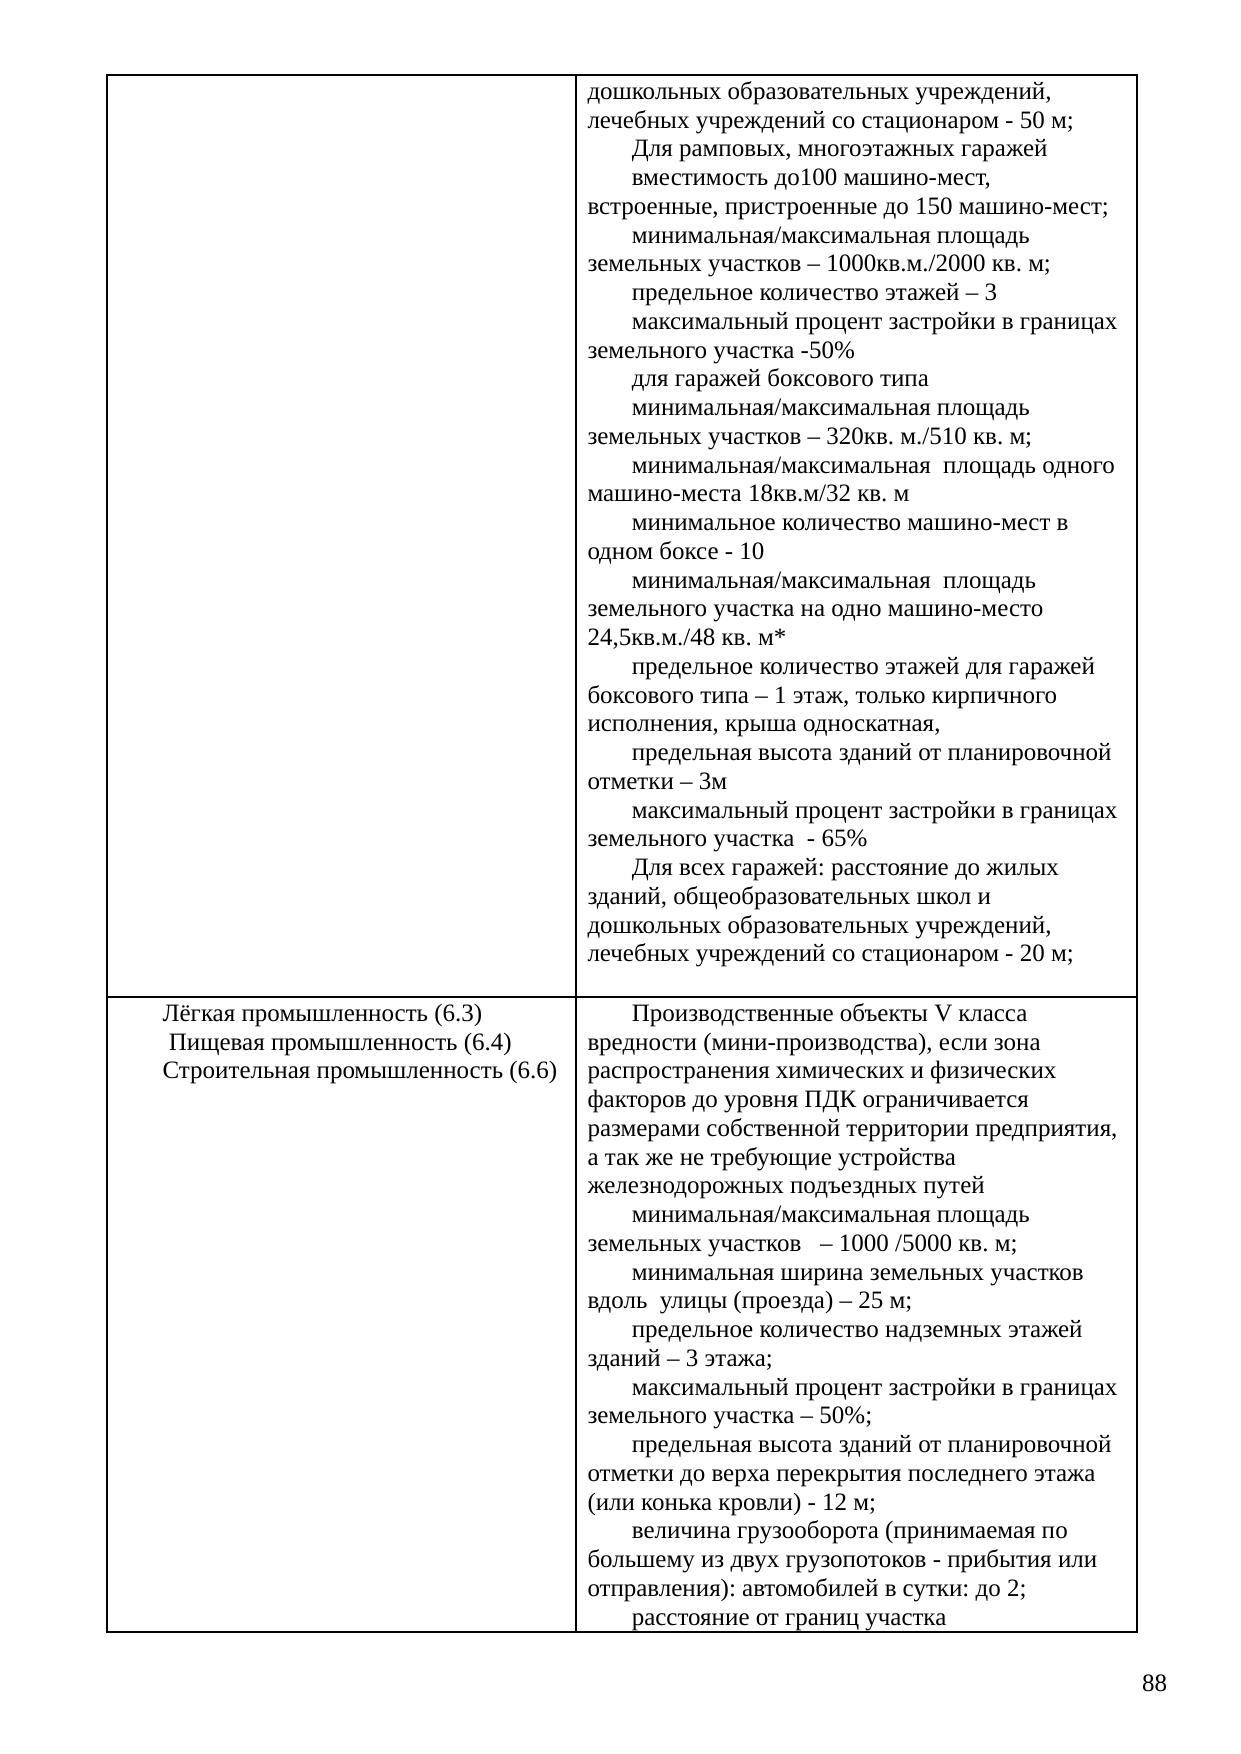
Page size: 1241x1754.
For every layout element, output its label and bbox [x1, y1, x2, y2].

table_cell [108, 76, 575, 996]
table_cell [108, 998, 575, 1631]
table_cell [577, 76, 1136, 996]
table_cell [577, 998, 1136, 1631]
